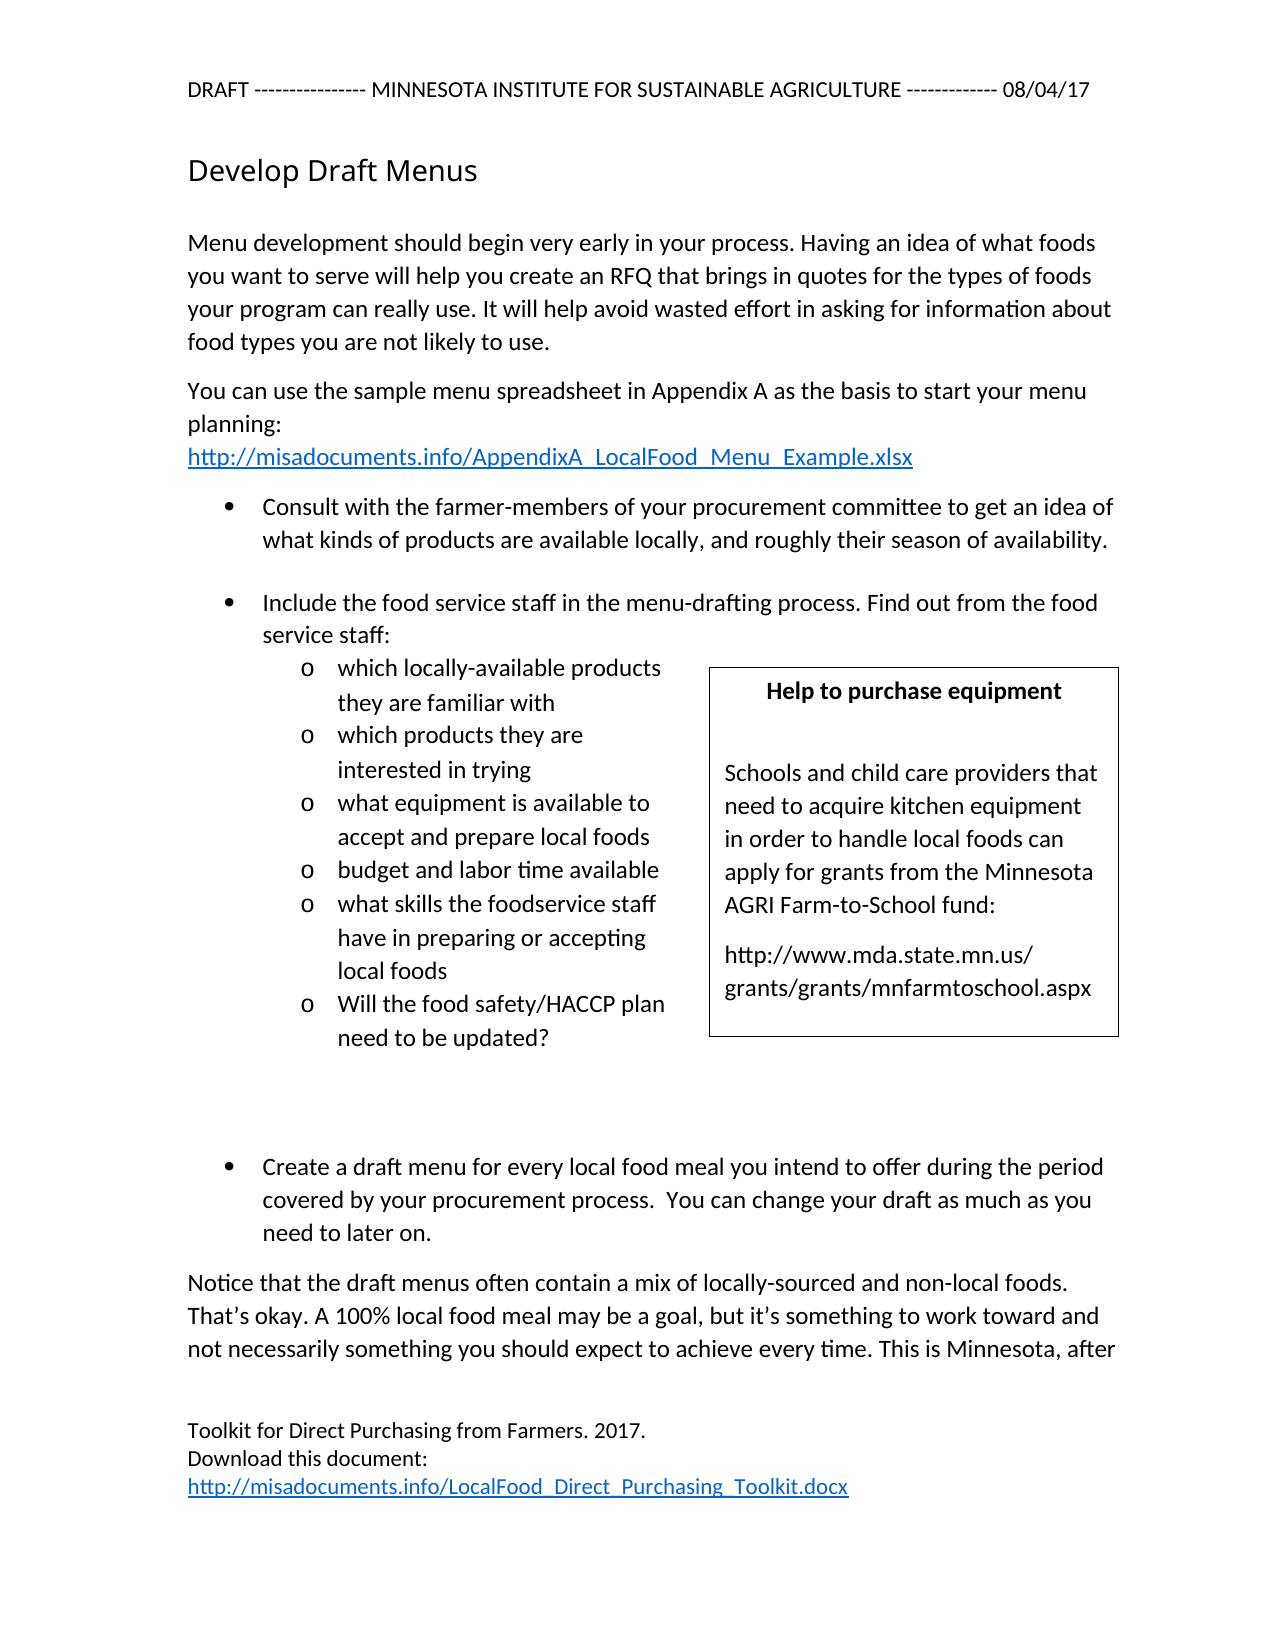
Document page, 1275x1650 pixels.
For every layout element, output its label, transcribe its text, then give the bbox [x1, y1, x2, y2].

list budget and labor time available [300, 854, 709, 886]
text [187, 1267, 1125, 1363]
list which locally-available products they are familiar with [300, 653, 1125, 717]
text You can use the sample menu spreadsheet in Appendix A as the basis to start your menu planning: http://misadocuments.info/AppendixA_LocalFood_Menu_Example.xlsx [187, 376, 1125, 472]
subtitle Develop Draft Menus [187, 150, 1125, 190]
list which products they are interested in trying [300, 720, 709, 784]
list what equipment is available to accept and prepare local foods [300, 787, 709, 851]
list Include the food service staff in the menu-drafting process. Find out from the food service staff: [225, 587, 1125, 650]
text Menu development should begin very early in your process. Having an idea of what foods you want to serve will help you create an RFQ that brings in quotes for the types of foods your program can really use. It will help avoid wasted effort in asking for information about food types you are not likely to use. [187, 227, 1125, 356]
list Consult with the farmer-members of your procurement committee to get an idea of what kinds of products are available locally, and roughly their season of availability. [225, 491, 1125, 584]
list Will the food safety/HACCP plan need to be updated? [300, 988, 1125, 1053]
list Create a draft menu for every local food meal you intend to offer during the period covered by your procurement process. You can change your draft as much as you need to later on. [225, 1151, 1125, 1248]
list what skills the foodservice staff have in preparing or accepting local foods [300, 888, 709, 986]
